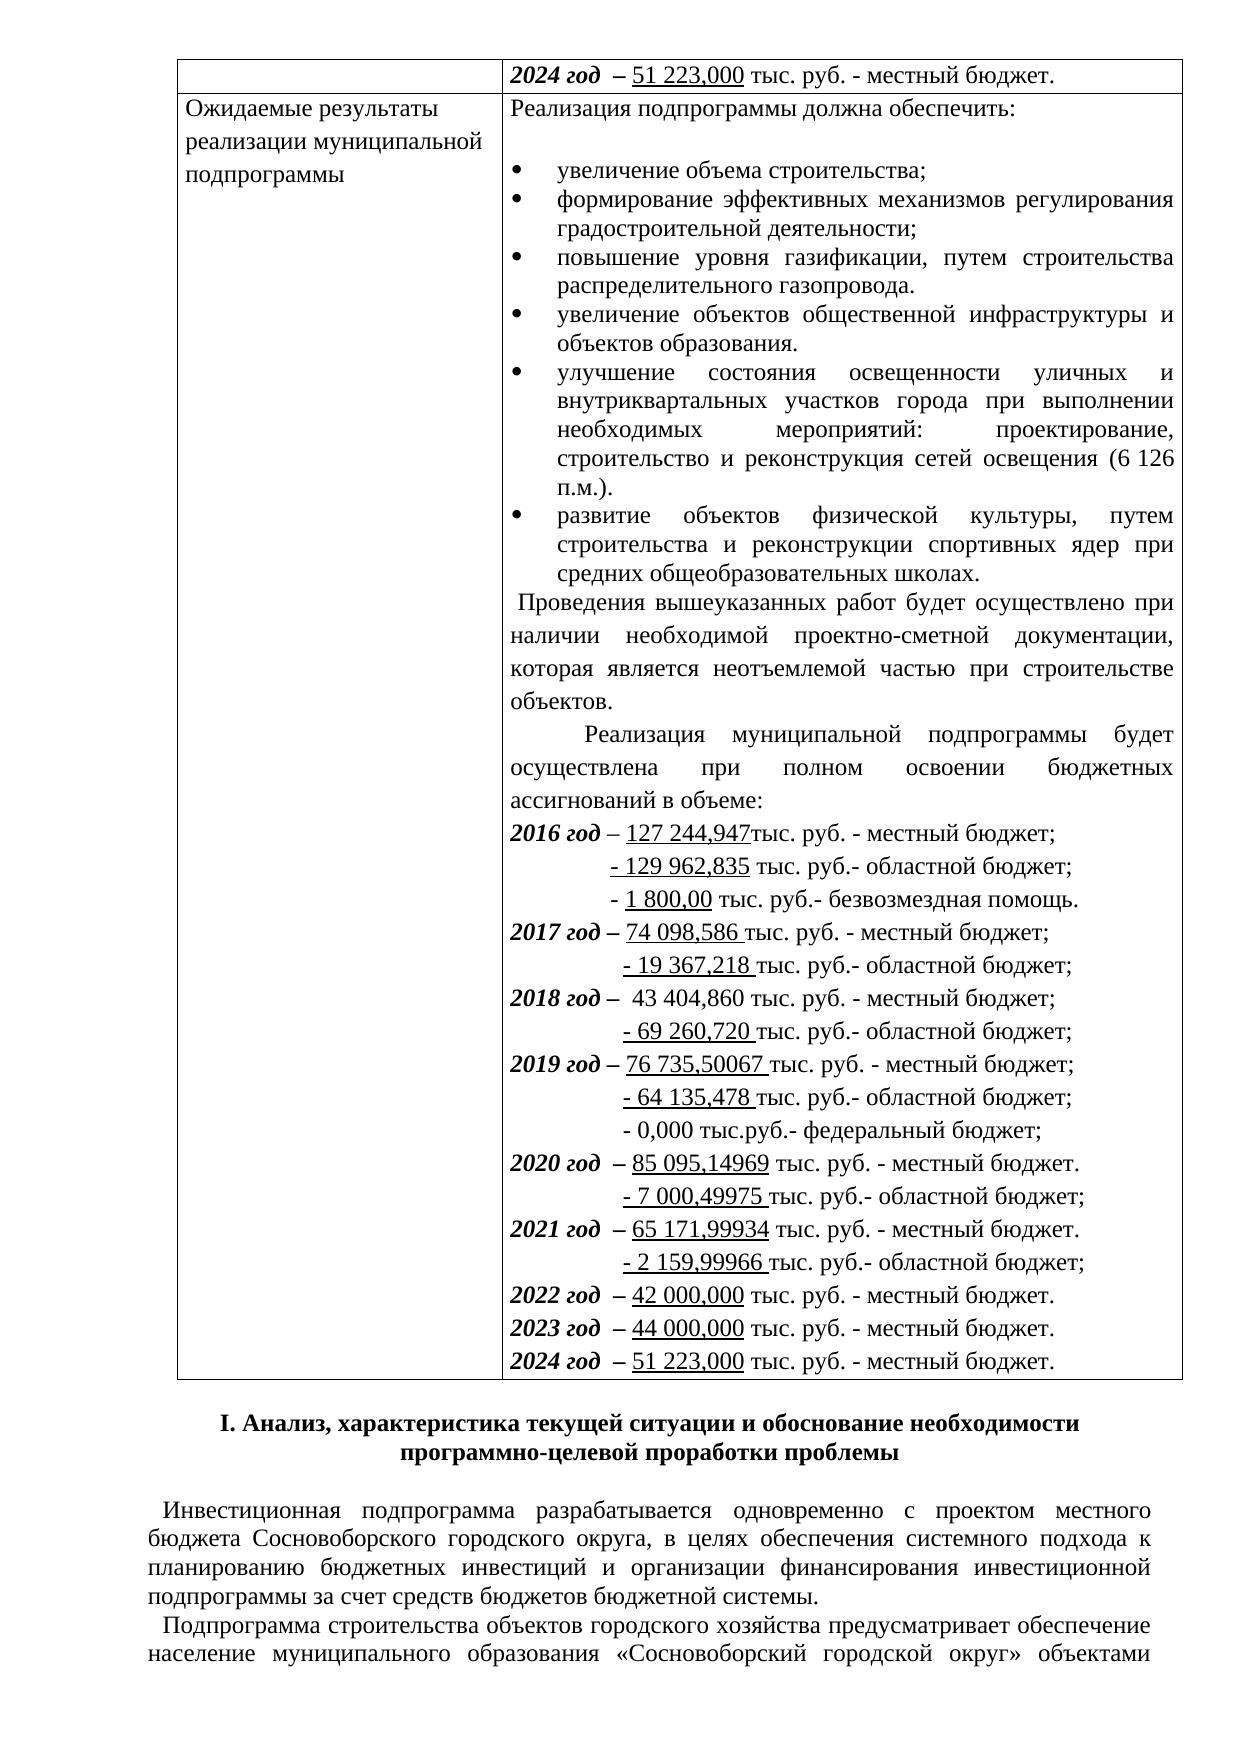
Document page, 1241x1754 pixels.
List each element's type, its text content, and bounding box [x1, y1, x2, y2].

table_cell Реализация подпрограммы должна обеспечить: увеличение объема строительства; формирование эффективных механизмов регулирования градостроительной деятельности; повышение уровня газификации, путем строительства распределительного газопровода. увеличение объектов общественной инфраструктуры и объектов образования. улучшение состояния освещенности уличных и внутриквартальных участков города при выполнении необходимых мероприятий: проектирование, строительство и реконструкция сетей освещения (6 126 п.м.). развитие объектов физической культуры, путем строительства и реконструкции спортивных ядер при средних общеобразовательных школах. Проведения вышеуказанных работ будет осуществлено при наличии необходимой проектно-сметной документации, которая является неотъемлемой частью при строительстве объектов. Реализация муниципальной подпрограммы будет осуществлена при полном освоении бюджетных ассигнований в объеме: 2016 год – 127 244,947тыс. руб. - местный бюджет; - 129 962,835 тыс. руб.- областной бюджет; - 1 800,00 тыс. руб.- безвозмездная помощь. 2017 год – 74 098,586 тыс. руб. - местный бюджет; - 19 367,218 тыс. руб.- областной бюджет; 2018 год – 43 404,860 тыс. руб. - местный бюджет; - 69 260,720 тыс. руб.- областной бюджет; 2019 год – 76 735,50067 тыс. руб. - местный бюджет; - 64 135,478 тыс. руб.- областной бюджет; - 0,000 тыс.руб.- федеральный бюджет; 2020 год – 85 095,14969 тыс. руб. - местный бюджет. - 7 000,49975 тыс. руб.- областной бюджет; 2021 год – 65 171,99934 тыс. руб. - местный бюджет. - 2 159,99966 тыс. руб.- областной бюджет; 2022 год – 42 000,000 тыс. руб. - местный бюджет. 2023 год – 44 000,000 тыс. руб. - местный бюджет. 2024 год – 51 223,000 тыс. руб. - местный бюджет. [503, 94, 1182, 1379]
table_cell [178, 60, 502, 92]
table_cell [503, 60, 1182, 92]
table_cell Ожидаемые результаты реализации муниципальной подпрограммы [178, 94, 502, 1379]
text Инвестиционная подпрограмма разрабатывается одновременно с проектом местного бюджета Сосновоборского городского округа, в целях обеспечения системного подхода к планированию бюджетных инвестиций и организации финансирования инвестиционной подпрограммы за счет средств бюджетов бюджетной системы. [148, 1495, 1152, 1610]
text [148, 1610, 1152, 1667]
text I. Анализ, характеристика текущей ситуации и обоснование необходимости программно-целевой проработки проблемы [148, 1408, 1152, 1466]
